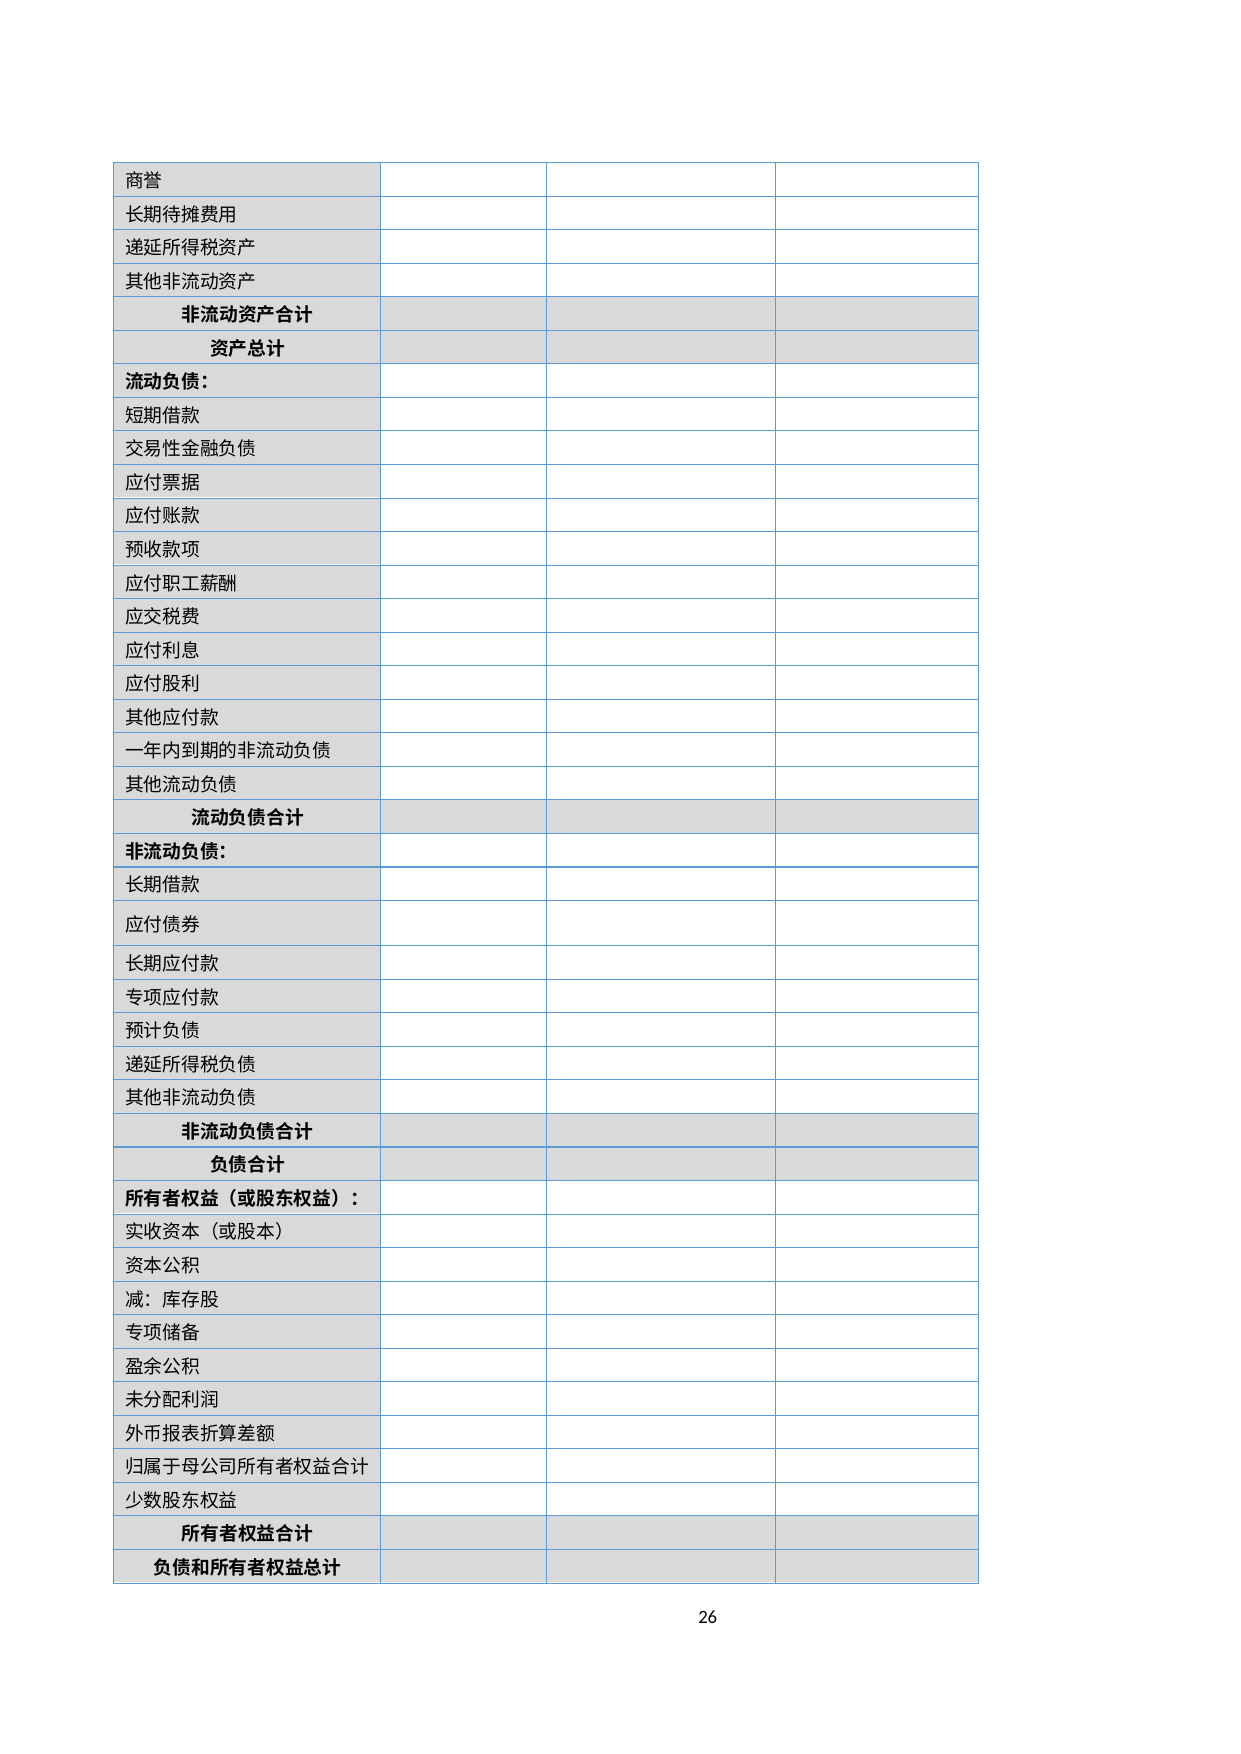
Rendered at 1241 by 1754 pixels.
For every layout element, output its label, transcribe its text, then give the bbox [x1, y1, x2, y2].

table_cell 递延所得税负债 [114, 1047, 380, 1079]
table_cell [776, 431, 978, 464]
table_cell [776, 1483, 978, 1515]
table_cell [776, 398, 978, 430]
table_cell [547, 499, 775, 531]
table_cell 资本公积 [114, 1248, 380, 1281]
table_cell [776, 297, 978, 330]
table_cell [776, 465, 978, 497]
table_cell [776, 1416, 978, 1448]
table_cell [776, 230, 978, 263]
table_cell [381, 1483, 546, 1515]
table_cell [381, 364, 546, 397]
table_cell [776, 901, 978, 945]
table_cell [776, 834, 978, 866]
table_cell [381, 331, 546, 363]
table_cell 其他流动负债 [114, 767, 380, 799]
table_cell [776, 599, 978, 632]
table_cell [776, 1080, 978, 1113]
table_cell [776, 946, 978, 979]
table_cell [776, 163, 978, 196]
table_cell [776, 980, 978, 1012]
table_cell [381, 1282, 546, 1314]
table_cell [547, 1148, 775, 1180]
table_cell [381, 1449, 546, 1482]
table_cell [547, 197, 775, 229]
table_cell [547, 431, 775, 464]
table_cell [381, 1181, 546, 1213]
table_cell 外币报表折算差额 [114, 1416, 380, 1448]
table_cell 所有者权益（或股东权益）： [114, 1181, 380, 1213]
table_cell [547, 1181, 775, 1213]
table_cell [547, 1449, 775, 1482]
table_cell [381, 700, 546, 732]
table_cell 少数股东权益 [114, 1483, 380, 1515]
table_cell [381, 666, 546, 699]
table_cell [381, 767, 546, 799]
table_cell [381, 1550, 546, 1582]
table_cell 归属于母公司所有者权益合计 [114, 1449, 380, 1482]
table_cell [381, 1349, 546, 1381]
table_cell [381, 163, 546, 196]
table_cell [776, 1282, 978, 1314]
table_cell 资产总计 [114, 331, 380, 363]
table_cell [381, 868, 546, 900]
table_cell [776, 1148, 978, 1180]
table_cell [381, 1516, 546, 1549]
table_cell [547, 1248, 775, 1281]
table_cell [776, 767, 978, 799]
table_cell [381, 297, 546, 330]
table_cell 流动负债： [114, 364, 380, 397]
table_cell [547, 666, 775, 699]
table_cell [776, 264, 978, 296]
table_cell [547, 1550, 775, 1582]
table_cell 长期借款 [114, 868, 380, 900]
table_cell [381, 800, 546, 833]
table_cell 预收款项 [114, 532, 380, 564]
table_cell [547, 1114, 775, 1146]
table_cell 长期应付款 [114, 946, 380, 979]
table_cell [776, 1215, 978, 1247]
table_cell [381, 197, 546, 229]
table_cell [776, 1047, 978, 1079]
table_cell [776, 1181, 978, 1213]
table_cell 非流动负债合计 [114, 1114, 380, 1146]
table_cell [776, 1349, 978, 1381]
table_cell 负债和所有者权益总计 [114, 1550, 380, 1582]
table_cell [547, 532, 775, 564]
table_cell [547, 901, 775, 945]
table_cell 负债合计 [114, 1148, 380, 1180]
table_cell [381, 980, 546, 1012]
table_cell [547, 980, 775, 1012]
table_cell 应付账款 [114, 499, 380, 531]
table_cell [381, 398, 546, 430]
table_cell [381, 946, 546, 979]
table_cell [381, 230, 546, 263]
table_cell 专项应付款 [114, 980, 380, 1012]
table_cell [776, 364, 978, 397]
table_cell [547, 1080, 775, 1113]
table_cell [547, 398, 775, 430]
table_cell 应交税费 [114, 599, 380, 632]
table_cell [381, 834, 546, 866]
table_cell [776, 566, 978, 598]
table_cell [381, 566, 546, 598]
table_cell 非流动资产合计 [114, 297, 380, 330]
table_cell [776, 1248, 978, 1281]
table_cell [547, 230, 775, 263]
table_cell [776, 1449, 978, 1482]
table_cell 其他非流动负债 [114, 1080, 380, 1113]
table_cell 盈余公积 [114, 1349, 380, 1381]
table_cell [547, 733, 775, 766]
table_cell [547, 700, 775, 732]
table_cell [381, 1315, 546, 1348]
table_cell 专项储备 [114, 1315, 380, 1348]
table_cell 应付利息 [114, 633, 380, 665]
table_cell [547, 599, 775, 632]
table_cell [547, 331, 775, 363]
table_cell [547, 1516, 775, 1549]
table_cell [776, 1516, 978, 1549]
table_cell 其他非流动资产 [114, 264, 380, 296]
table_cell 其他应付款 [114, 700, 380, 732]
table_cell [547, 465, 775, 497]
table_cell [381, 901, 546, 945]
table_cell [547, 834, 775, 866]
table_cell 应付票据 [114, 465, 380, 497]
table_cell [776, 532, 978, 564]
table_cell 商誉 [114, 163, 380, 196]
table_cell [547, 1349, 775, 1381]
table_cell [776, 331, 978, 363]
table_cell 流动负债合计 [114, 800, 380, 833]
table_cell [547, 1483, 775, 1515]
table_cell [776, 499, 978, 531]
table_cell [776, 800, 978, 833]
table_cell [776, 700, 978, 732]
table_cell [547, 633, 775, 665]
table_cell [776, 1114, 978, 1146]
table_cell [547, 767, 775, 799]
table_cell [381, 733, 546, 766]
table_cell [547, 1047, 775, 1079]
table_cell [381, 1148, 546, 1180]
table_cell 应付债券 [114, 901, 380, 945]
table_cell 所有者权益合计 [114, 1516, 380, 1549]
table_cell [776, 1550, 978, 1582]
table_cell 长期待摊费用 [114, 197, 380, 229]
table_cell [547, 1215, 775, 1247]
table_cell 交易性金融负债 [114, 431, 380, 464]
table_cell [547, 868, 775, 900]
table_cell [547, 264, 775, 296]
table_cell [776, 197, 978, 229]
table_cell [381, 499, 546, 531]
table_cell [547, 1315, 775, 1348]
table_cell [547, 800, 775, 833]
table_cell 实收资本（或股本） [114, 1215, 380, 1247]
table_cell [381, 1114, 546, 1146]
table_cell [381, 1382, 546, 1415]
table_cell [547, 297, 775, 330]
table_cell [381, 1416, 546, 1448]
table_cell 减：库存股 [114, 1282, 380, 1314]
table_cell 递延所得税资产 [114, 230, 380, 263]
table_cell [547, 1382, 775, 1415]
table_cell [381, 1248, 546, 1281]
table_cell [547, 946, 775, 979]
table_cell [776, 1382, 978, 1415]
table_cell [381, 1080, 546, 1113]
table_cell 短期借款 [114, 398, 380, 430]
table_cell 预计负债 [114, 1013, 380, 1046]
table_cell [776, 868, 978, 900]
table_cell [381, 599, 546, 632]
table_cell [547, 364, 775, 397]
table_cell [381, 532, 546, 564]
table_cell [547, 1416, 775, 1448]
table_cell [381, 633, 546, 665]
table_cell 应付股利 [114, 666, 380, 699]
table_cell [381, 465, 546, 497]
table_cell [381, 1013, 546, 1046]
table_cell 未分配利润 [114, 1382, 380, 1415]
table_cell [776, 633, 978, 665]
table_cell 应付职工薪酬 [114, 566, 380, 598]
table_cell 一年内到期的非流动负债 [114, 733, 380, 766]
table_cell [381, 431, 546, 464]
table_cell [776, 666, 978, 699]
table_cell [776, 733, 978, 766]
table_cell 非流动负债： [114, 834, 380, 866]
table_cell [547, 163, 775, 196]
table_cell [381, 264, 546, 296]
table_cell [547, 1013, 775, 1046]
table_cell [381, 1047, 546, 1079]
table_cell [547, 1282, 775, 1314]
table_cell [776, 1315, 978, 1348]
table_cell [381, 1215, 546, 1247]
table_cell [776, 1013, 978, 1046]
table_cell [547, 566, 775, 598]
